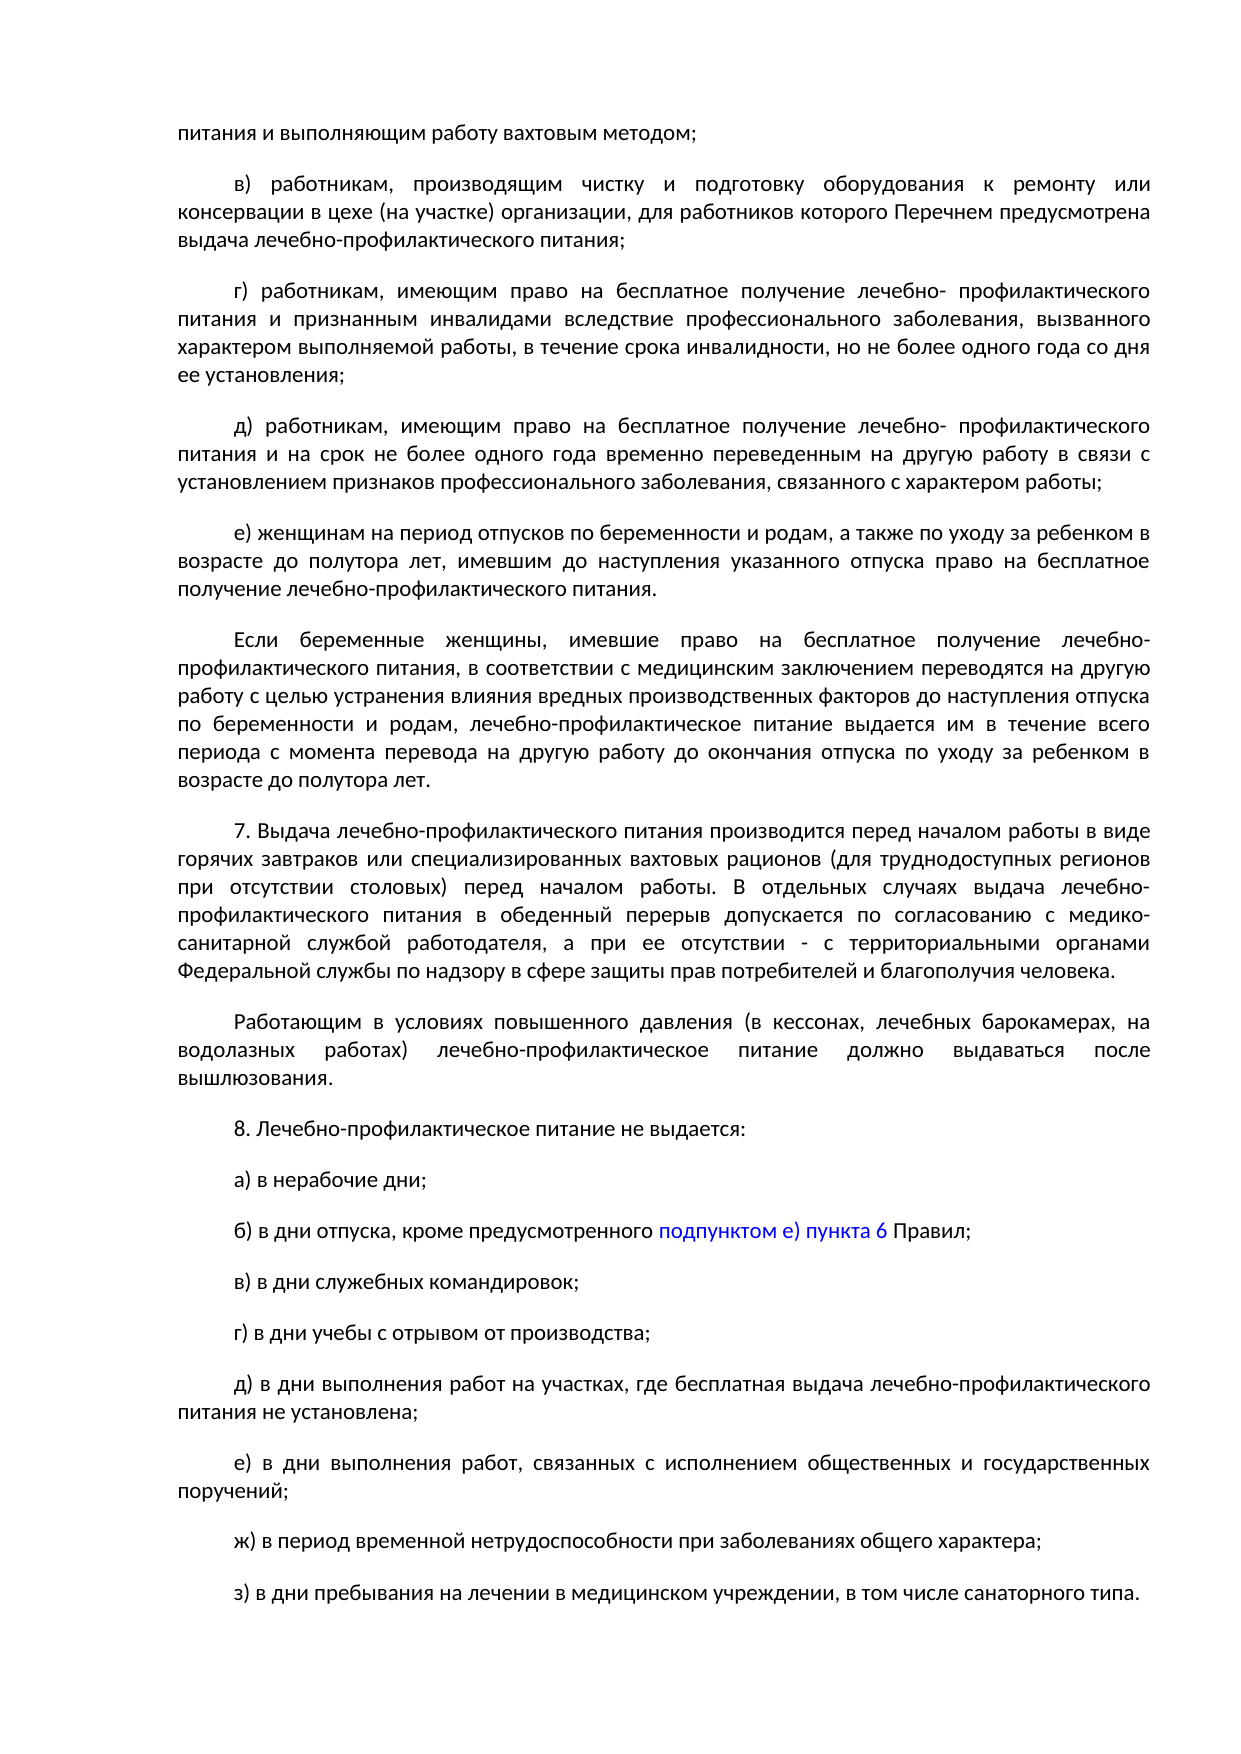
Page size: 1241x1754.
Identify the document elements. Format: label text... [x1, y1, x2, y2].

text Работающим в условиях повышенного давления (в кессонах, лечебных барокамерах, на водолазных работах) лечебно-профилактическое питание должно выдаваться после вышлюзования. [177, 1007, 1152, 1091]
text е) в дни выполнения работ, связанных с исполнением общественных и государственных поручений; [177, 1448, 1152, 1504]
text 7. Выдача лечебно-профилактического питания производится перед началом работы в виде горячих завтраков или специализированных вахтовых рационов (для труднодоступных регионов при отсутствии столовых) перед началом работы. В отдельных случаях выдача лечебно-профилактического питания в обеденный перерыв допускается по согласованию с медико-санитарной службой работодателя, а при ее отсутствии - с территориальными органами Федеральной службы по надзору в сфере защиты прав потребителей и благополучия человека. [177, 816, 1152, 984]
text в) работникам, производящим чистку и подготовку оборудования к ремонту или консервации в цехе (на участке) организации, для работников которого Перечнем предусмотрена выдача лечебно-профилактического питания; [177, 169, 1152, 253]
text в) в дни служебных командировок; [177, 1267, 1152, 1295]
text з) в дни пребывания на лечении в медицинском учреждении, в том числе санаторного типа. [177, 1578, 1152, 1606]
text а) в нерабочие дни; [177, 1165, 1152, 1193]
text ж) в период временной нетрудоспособности при заболеваниях общего характера; [177, 1527, 1152, 1555]
text г) работникам, имеющим право на бесплатное получение лечебно- профилактического питания и признанным инвалидами вследствие профессионального заболевания, вызванного характером выполняемой работы, в течение срока инвалидности, но не более одного года со дня ее установления; [177, 276, 1152, 388]
text г) в дни учебы с отрывом от производства; [177, 1318, 1152, 1346]
text д) работникам, имеющим право на бесплатное получение лечебно- профилактического питания и на срок не более одного года временно переведенным на другую работу в связи с установлением признаков профессионального заболевания, связанного с характером работы; [177, 411, 1152, 495]
text Если беременные женщины, имевшие право на бесплатное получение лечебно-профилактического питания, в соответствии с медицинским заключением переводятся на другую работу с целью устранения влияния вредных производственных факторов до наступления отпуска по беременности и родам, лечебно-профилактическое питание выдается им в течение всего периода с момента перевода на другую работу до окончания отпуска по уходу за ребенком в возрасте до полутора лет. [177, 625, 1152, 793]
text б) в дни отпуска, кроме предусмотренного подпунктом е) пункта 6 Правил; [177, 1216, 1152, 1244]
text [177, 118, 1152, 146]
text д) в дни выполнения работ на участках, где бесплатная выдача лечебно-профилактического питания не установлена; [177, 1369, 1152, 1425]
text е) женщинам на период отпусков по беременности и родам, а также по уходу за ребенком в возрасте до полутора лет, имевшим до наступления указанного отпуска право на бесплатное получение лечебно-профилактического питания. [177, 518, 1152, 602]
text 8. Лечебно-профилактическое питание не выдается: [177, 1114, 1152, 1142]
